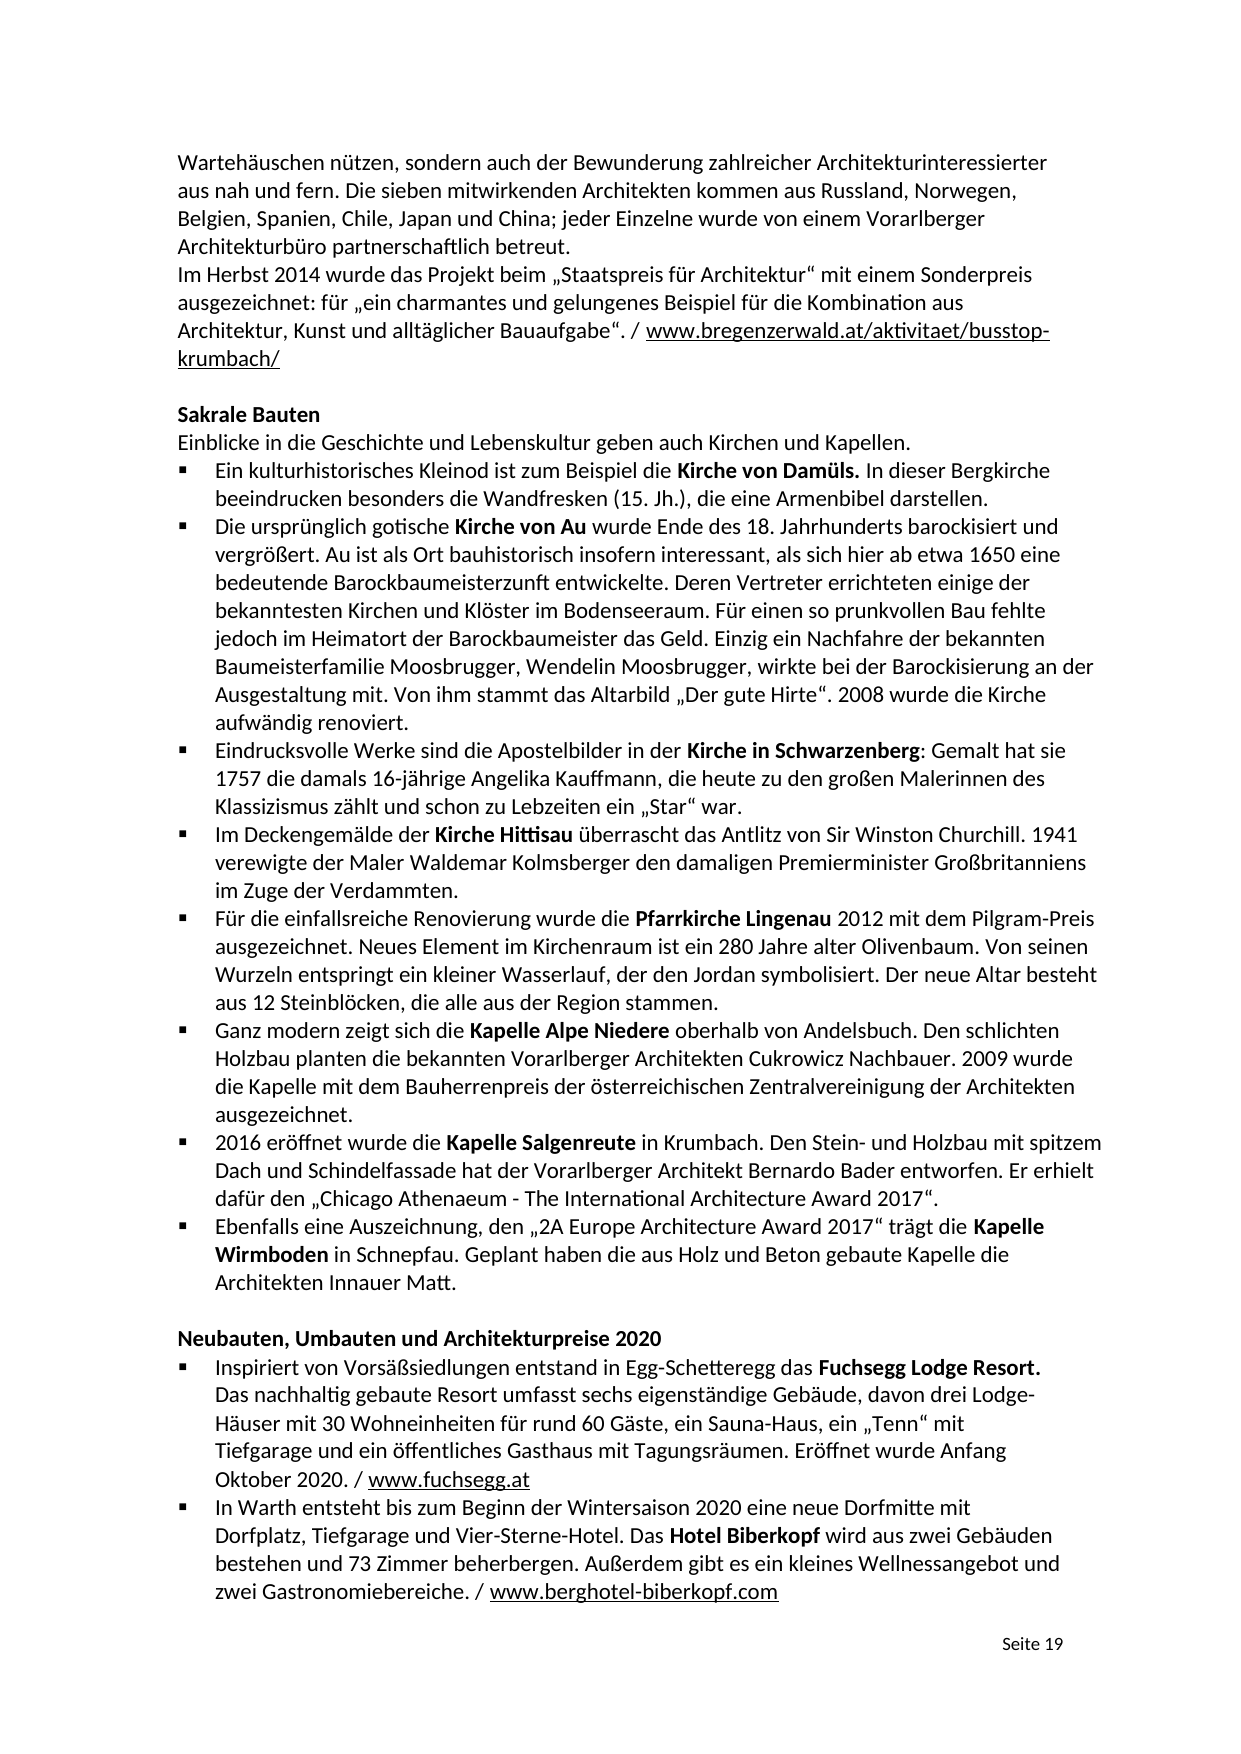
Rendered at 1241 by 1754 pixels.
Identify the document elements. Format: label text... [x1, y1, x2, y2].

text Sakrale Bauten [177, 400, 1063, 428]
list Ebenfalls eine Auszeichnung, den „2A Europe Architecture Award 2017“ trägt die Kapelle Wirmboden in Schnepfau. Geplant haben die aus Holz und Beton gebaute Kapelle die Architekten Innauer Matt. [177, 1212, 1107, 1297]
list In Warth entsteht bis zum Beginn der Wintersaison 2020 eine neue Dorfmitte mit Dorfplatz, Tiefgarage und Vier-Sterne-Hotel. Das Hotel Biberkopf wird aus zwei Gebäuden bestehen und 73 Zimmer beherbergen. Außerdem gibt es ein kleines Wellnessangebot und zwei Gastronomiebereiche. / www.berghotel-biberkopf.com [177, 1493, 1063, 1605]
list 2016 eröffnet wurde die Kapelle Salgenreute in Krumbach. Den Stein- und Holzbau mit spitzem Dach und Schindelfassade hat der Vorarlberger Architekt Bernardo Bader entworfen. Er erhielt dafür den „Chicago Athenaeum - The International Architecture Award 2017“. [177, 1128, 1107, 1212]
text Einblicke in die Geschichte und Lebenskultur geben auch Kirchen und Kapellen. [177, 428, 1107, 456]
list Die ursprünglich gotische Kirche von Au wurde Ende des 18. Jahrhunderts barockisiert und vergrößert. Au ist als Ort bauhistorisch insofern interessant, als sich hier ab etwa 1650 eine bedeutende Barockbaumeisterzunft entwickelte. Deren Vertreter errichteten einige der bekanntesten Kirchen und Klöster im Bodenseeraum. Für einen so prunkvollen Bau fehlte jedoch im Heimatort der Barockbaumeister das Geld. Einzig ein Nachfahre der bekannten Baumeisterfamilie Moosbrugger, Wendelin Moosbrugger, wirkte bei der Barockisierung an der Ausgestaltung mit. Von ihm stammt das Altarbild „Der gute Hirte“. 2008 wurde die Kirche aufwändig renoviert. [177, 512, 1107, 736]
list Eindrucksvolle Werke sind die Apostelbilder in der Kirche in Schwarzenberg: Gemalt hat sie 1757 die damals 16-jährige Angelika Kauffmann, die heute zu den großen Malerinnen des Klassizismus zählt und schon zu Lebzeiten ein „Star“ war. [177, 736, 1107, 820]
list Inspiriert von Vorsäßsiedlungen entstand in Egg-Schetteregg das Fuchsegg Lodge Resort. Das nachhaltig gebaute Resort umfasst sechs eigenständige Gebäude, davon drei Lodge-Häuser mit 30 Wohneinheiten für rund 60 Gäste, ein Sauna-Haus, ein „Tenn“ mit Tiefgarage und ein öffentliches Gasthaus mit Tagungsräumen. Eröffnet wurde Anfang Oktober 2020. / www.fuchsegg.at [177, 1353, 1063, 1493]
text Neubauten, Umbauten und Architekturpreise 2020 [177, 1324, 1063, 1353]
text Im Herbst 2014 wurde das Projekt beim „Staatspreis für Architektur“ mit einem Sonderpreis ausgezeichnet: für „ein charmantes und gelungenes Beispiel für die Kombination aus Architektur, Kunst und alltäglicher Bauaufgabe“. / www.bregenzerwald.at/aktivitaet/busstop-krumbach/ [177, 260, 1063, 372]
list Ganz modern zeigt sich die Kapelle Alpe Niedere oberhalb von Andelsbuch. Den schlichten Holzbau planten die bekannten Vorarlberger Architekten Cukrowicz Nachbauer. 2009 wurde die Kapelle mit dem Bauherrenpreis der österreichischen Zentralvereinigung der Architekten ausgezeichnet. [177, 1016, 1107, 1128]
list Ein kulturhistorisches Kleinod ist zum Beispiel die Kirche von Damüls. In dieser Bergkirche beeindrucken besonders die Wandfresken (15. Jh.), die eine Armenbibel darstellen. [177, 456, 1107, 512]
list Für die einfallsreiche Renovierung wurde die Pfarrkirche Lingenau 2012 mit dem Pilgram-Preis ausgezeichnet. Neues Element im Kirchenraum ist ein 280 Jahre alter Olivenbaum. Von seinen Wurzeln entspringt ein kleiner Wasserlauf, der den Jordan symbolisiert. Der neue Altar besteht aus 12 Steinblöcken, die alle aus der Region stammen. [177, 904, 1107, 1016]
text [177, 148, 1063, 260]
list Im Deckengemälde der Kirche Hittisau überrascht das Antlitz von Sir Winston Churchill. 1941 verewigte der Maler Waldemar Kolmsberger den damaligen Premierminister Großbritanniens im Zuge der Verdammten. [177, 820, 1107, 904]
